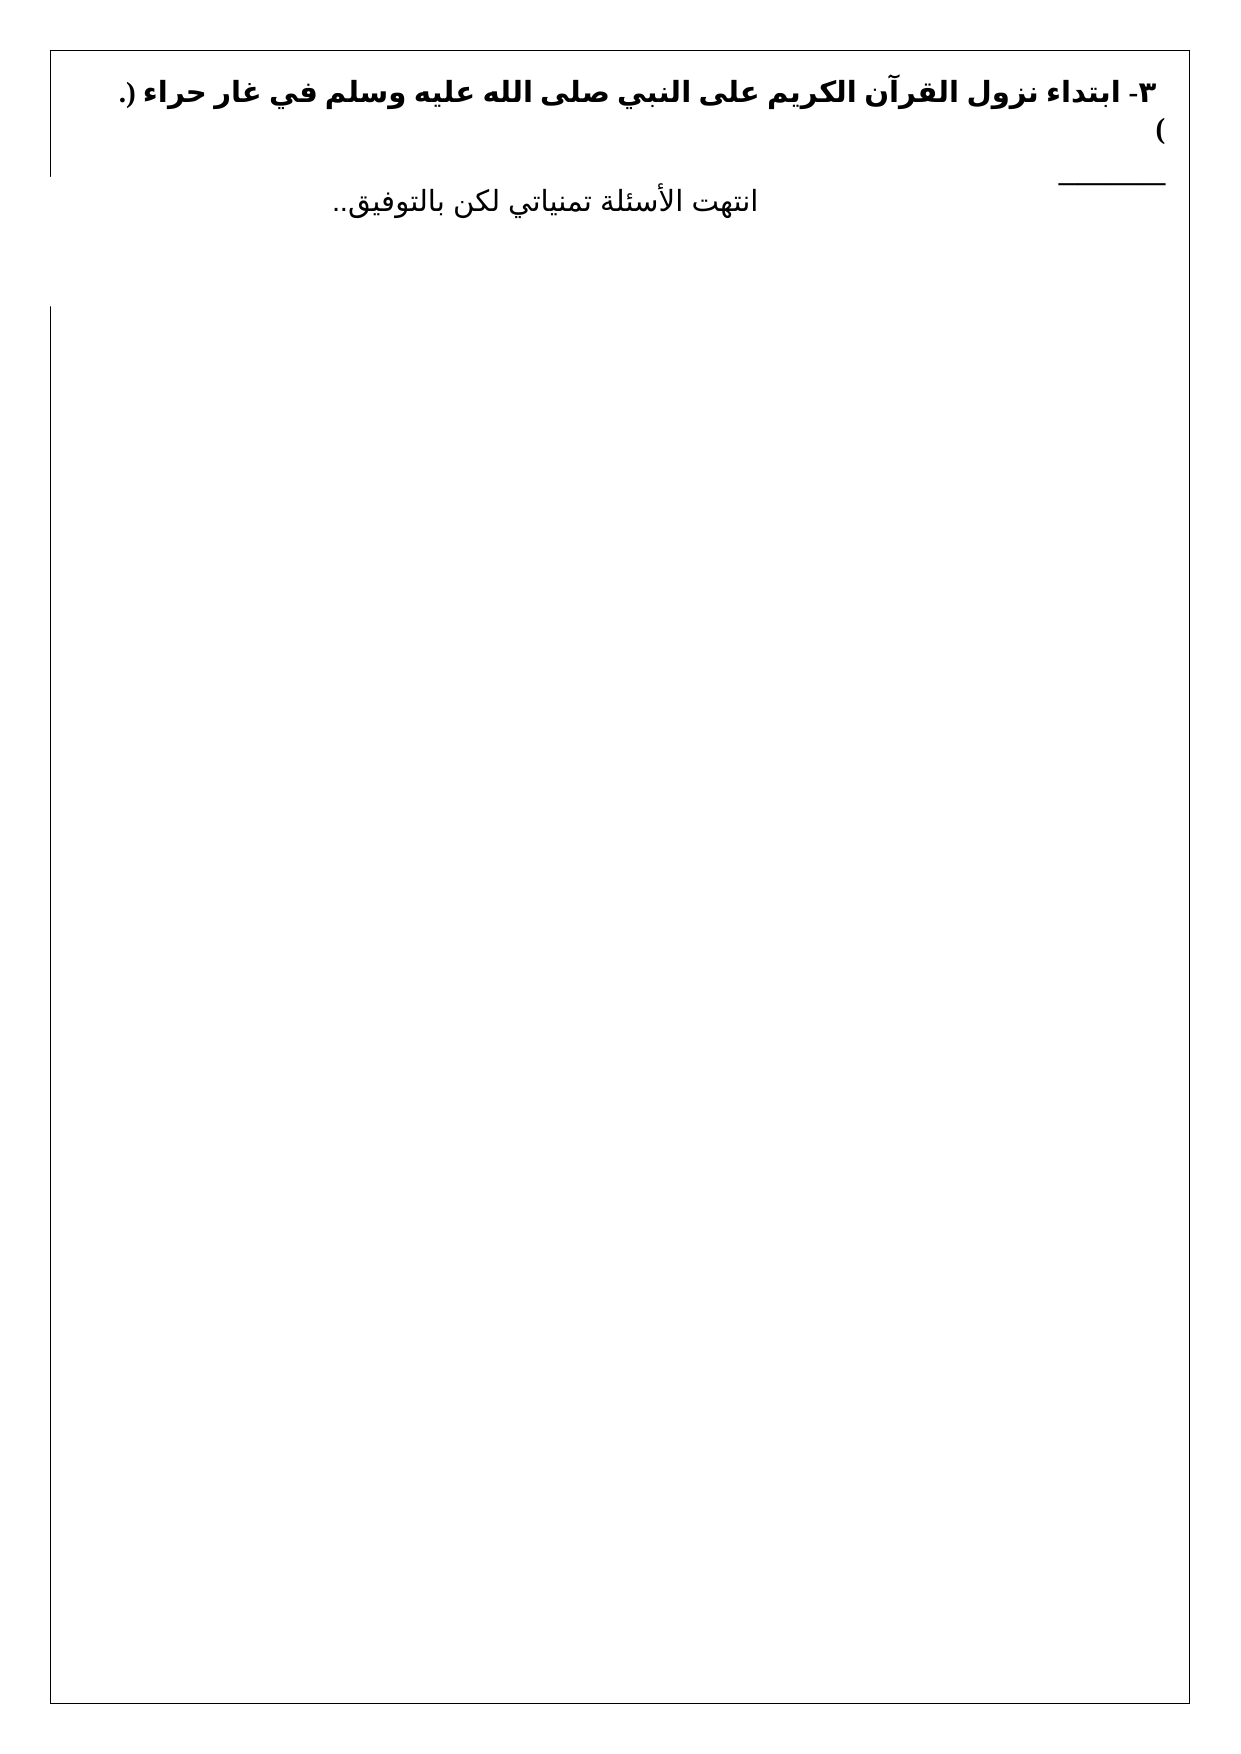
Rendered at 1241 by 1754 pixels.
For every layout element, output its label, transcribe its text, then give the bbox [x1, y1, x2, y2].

text ن٣- ابتداء نزول القرآن الكريم على النبي صلى الله عليه وسلم في غار حراء (. ) [75, 75, 1165, 145]
text —————————————————————————— [75, 164, 1165, 197]
